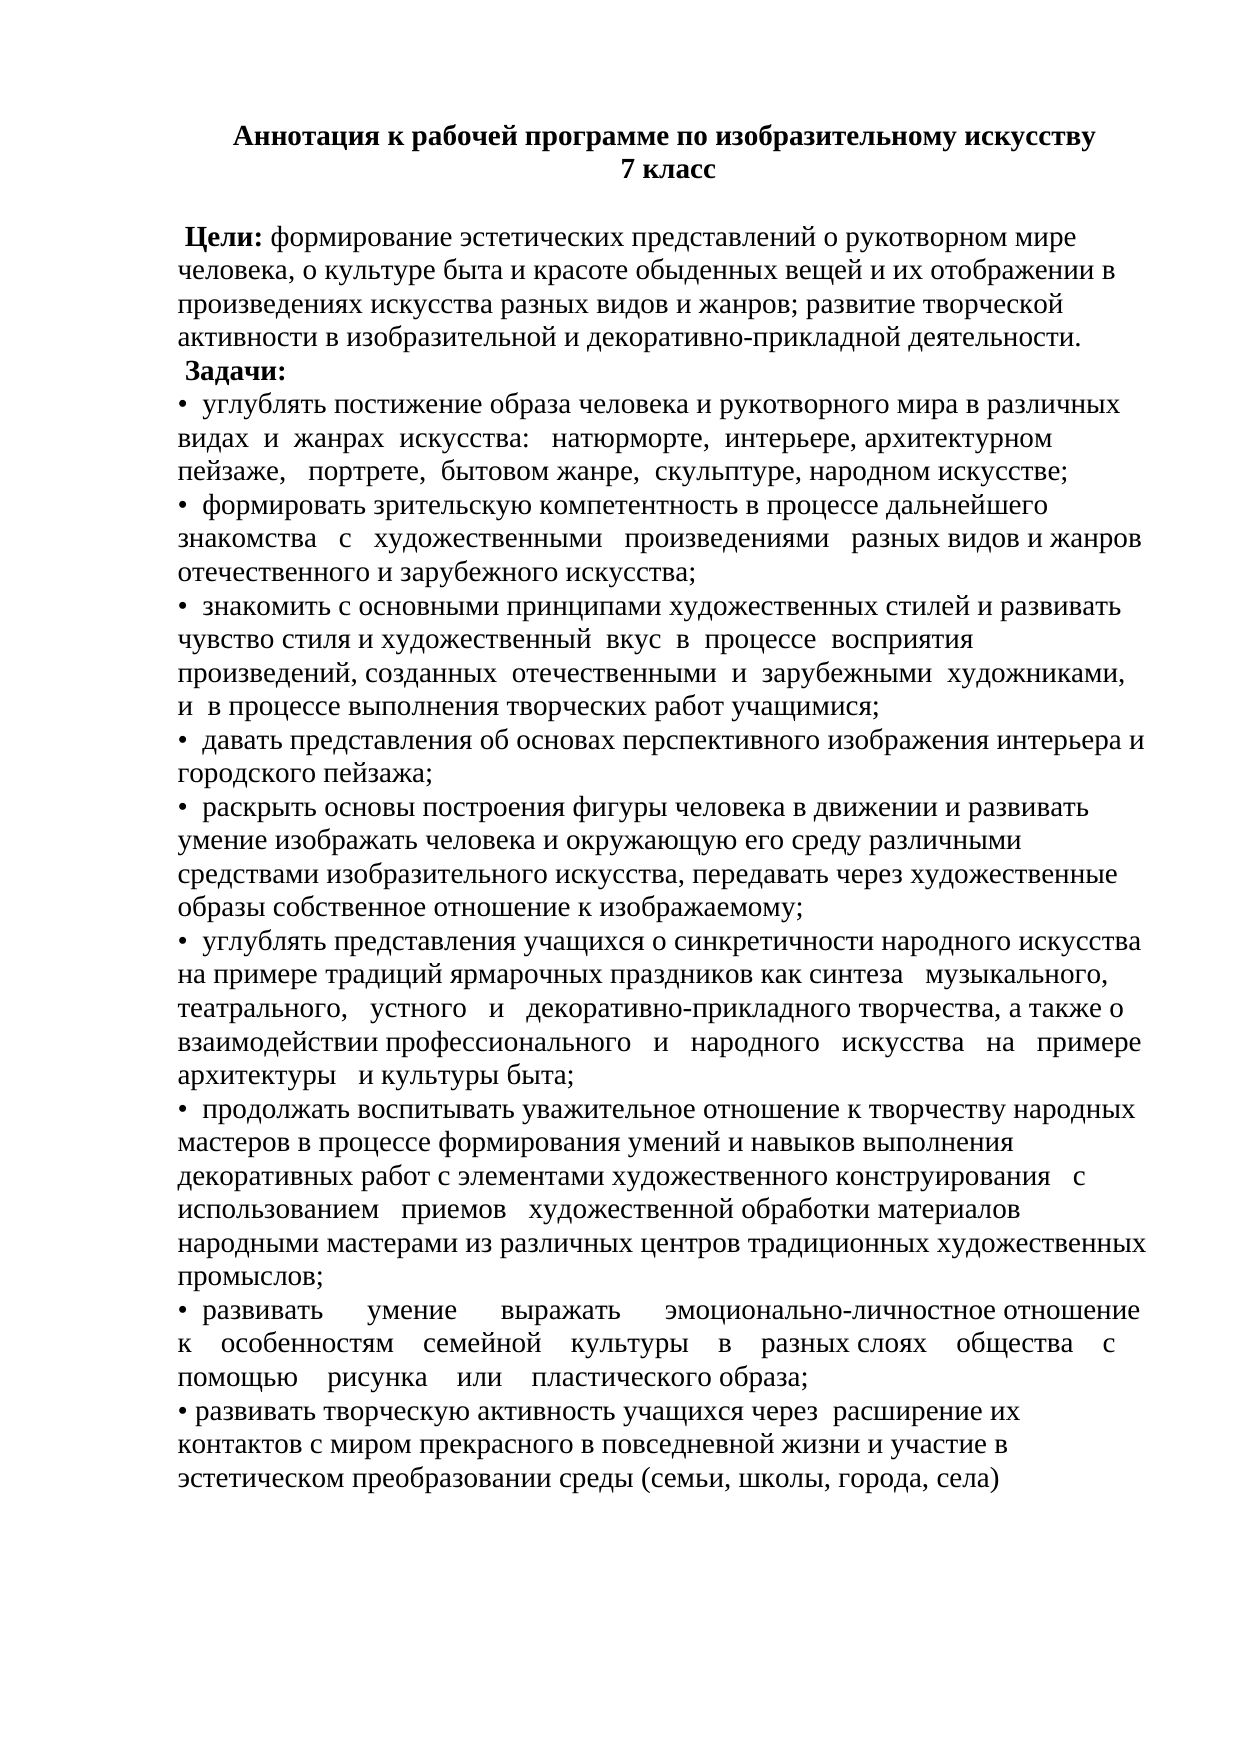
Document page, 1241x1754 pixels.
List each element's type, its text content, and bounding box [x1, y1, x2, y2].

text • знакомить с основными принципами художественных стилей и развивать чувство стиля и художественный вкус в процессе восприятия произведений, созданных отечественными и зарубежными художниками, и в процессе выполнения творческих работ учащимися; [177, 588, 1152, 722]
text • развивать умение выражать эмоционально-личностное отношение к особенностям семейной культуры в разных слоях общества с помощью рисунка или пластического образа; [177, 1292, 1152, 1393]
text • продолжать воспитывать уважительное отношение к творчеству народных мастеров в процессе формирования умений и навыков выполнения декоративных работ с элементами художественного конструирования с использованием приемов художественной обработки материалов народными мастерами из различных центров традиционных художественных промыслов; [177, 1091, 1152, 1292]
text Аннотация к рабочей программе по изобразительному искусству [177, 118, 1152, 152]
text Задачи: [177, 353, 1152, 386]
text • углублять представления учащихся о синкретичности народного искусства на примере традиций ярмарочных праздников как синтеза музыкального, театрального, устного и декоративно-прикладного творчества, а также о взаимодействии профессионального и народного искусства на примере архитектуры и культуры быта; [177, 923, 1152, 1091]
text • давать представления об основах перспективного изображения интерьера и городского пейзажа; [177, 722, 1152, 789]
text • раскрыть основы построения фигуры человека в движении и развивать умение изображать человека и окружающую его среду различными средствами изобразительного искусства, передавать через художественные образы собственное отношение к изображаемому; [177, 789, 1152, 923]
text • развивать творческую активность учащихся через расширение их контактов с миром прекрасного в повседневной жизни и участие в эстетическом преобразовании среды (семьи, школы, города, села) [177, 1393, 1152, 1493]
text • формировать зрительскую компетентность в процессе дальнейшего знакомства с художественными произведениями разных видов и жанров отечественного и зарубежного искусства; [177, 487, 1152, 588]
text • углублять постижение образа человека и рукотворного мира в различных видах и жанрах искусства: натюрморте, интерьере, архитектурном пейзаже, портрете, бытовом жанре, скульптуре, народном искусстве; [177, 386, 1152, 487]
text Цели: формирование эстетических представлений о рукотворном мире человека, о культуре быта и красоте обыденных вещей и их отображении в произведениях искусства разных видов и жанров; развитие творческой активности в изобразительной и декоративно-прикладной деятельности. [177, 219, 1152, 353]
text 7 класс [177, 152, 1152, 185]
